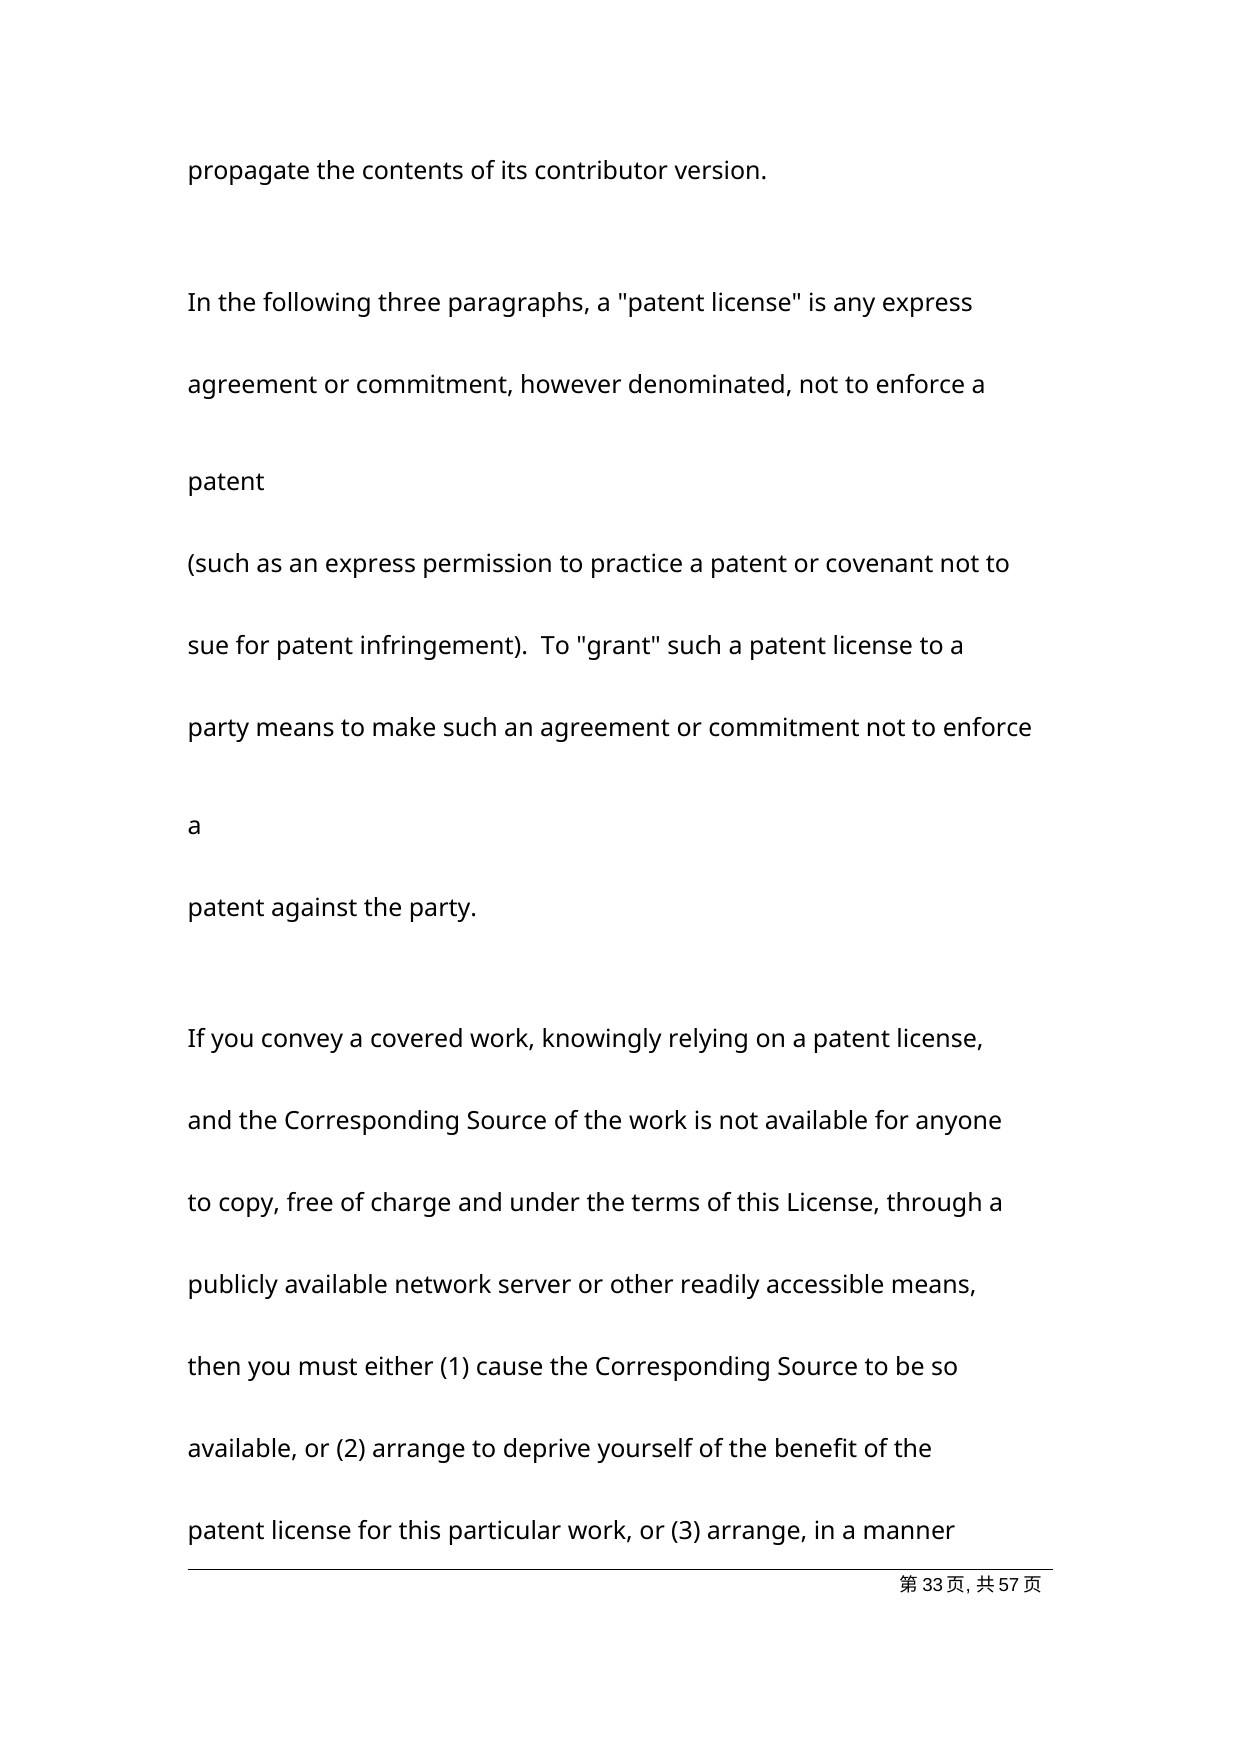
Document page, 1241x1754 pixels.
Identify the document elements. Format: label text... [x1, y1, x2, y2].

text and the Corresponding Source of the work is not available for anyone [187, 1087, 1053, 1152]
text then you must either (1) cause the Corresponding Source to be so [187, 1333, 1053, 1398]
text If you convey a covered work, knowingly relying on a patent license, [187, 1005, 1053, 1070]
text to copy, free of charge and under the terms of this License, through a [187, 1169, 1053, 1234]
text agreement or commitment, however denominated, not to enforce a patent [187, 351, 1053, 513]
text sue for patent infringement). To "grant" such a patent license to a [187, 612, 1053, 677]
text publicly available network server or other readily accessible means, [187, 1251, 1053, 1316]
text (such as an express permission to practice a patent or covenant not to [187, 531, 1053, 596]
text party means to make such an agreement or commitment not to enforce a [187, 694, 1053, 857]
text propagate the contents of its contributor version. [187, 138, 1053, 203]
text patent license for this particular work, or (3) arrange, in a manner [187, 1497, 1053, 1562]
text patent against the party. [187, 874, 1053, 939]
text In the following three paragraphs, a "patent license" is any express [187, 269, 1053, 334]
text available, or (2) arrange to deprive yourself of the benefit of the [187, 1415, 1053, 1480]
